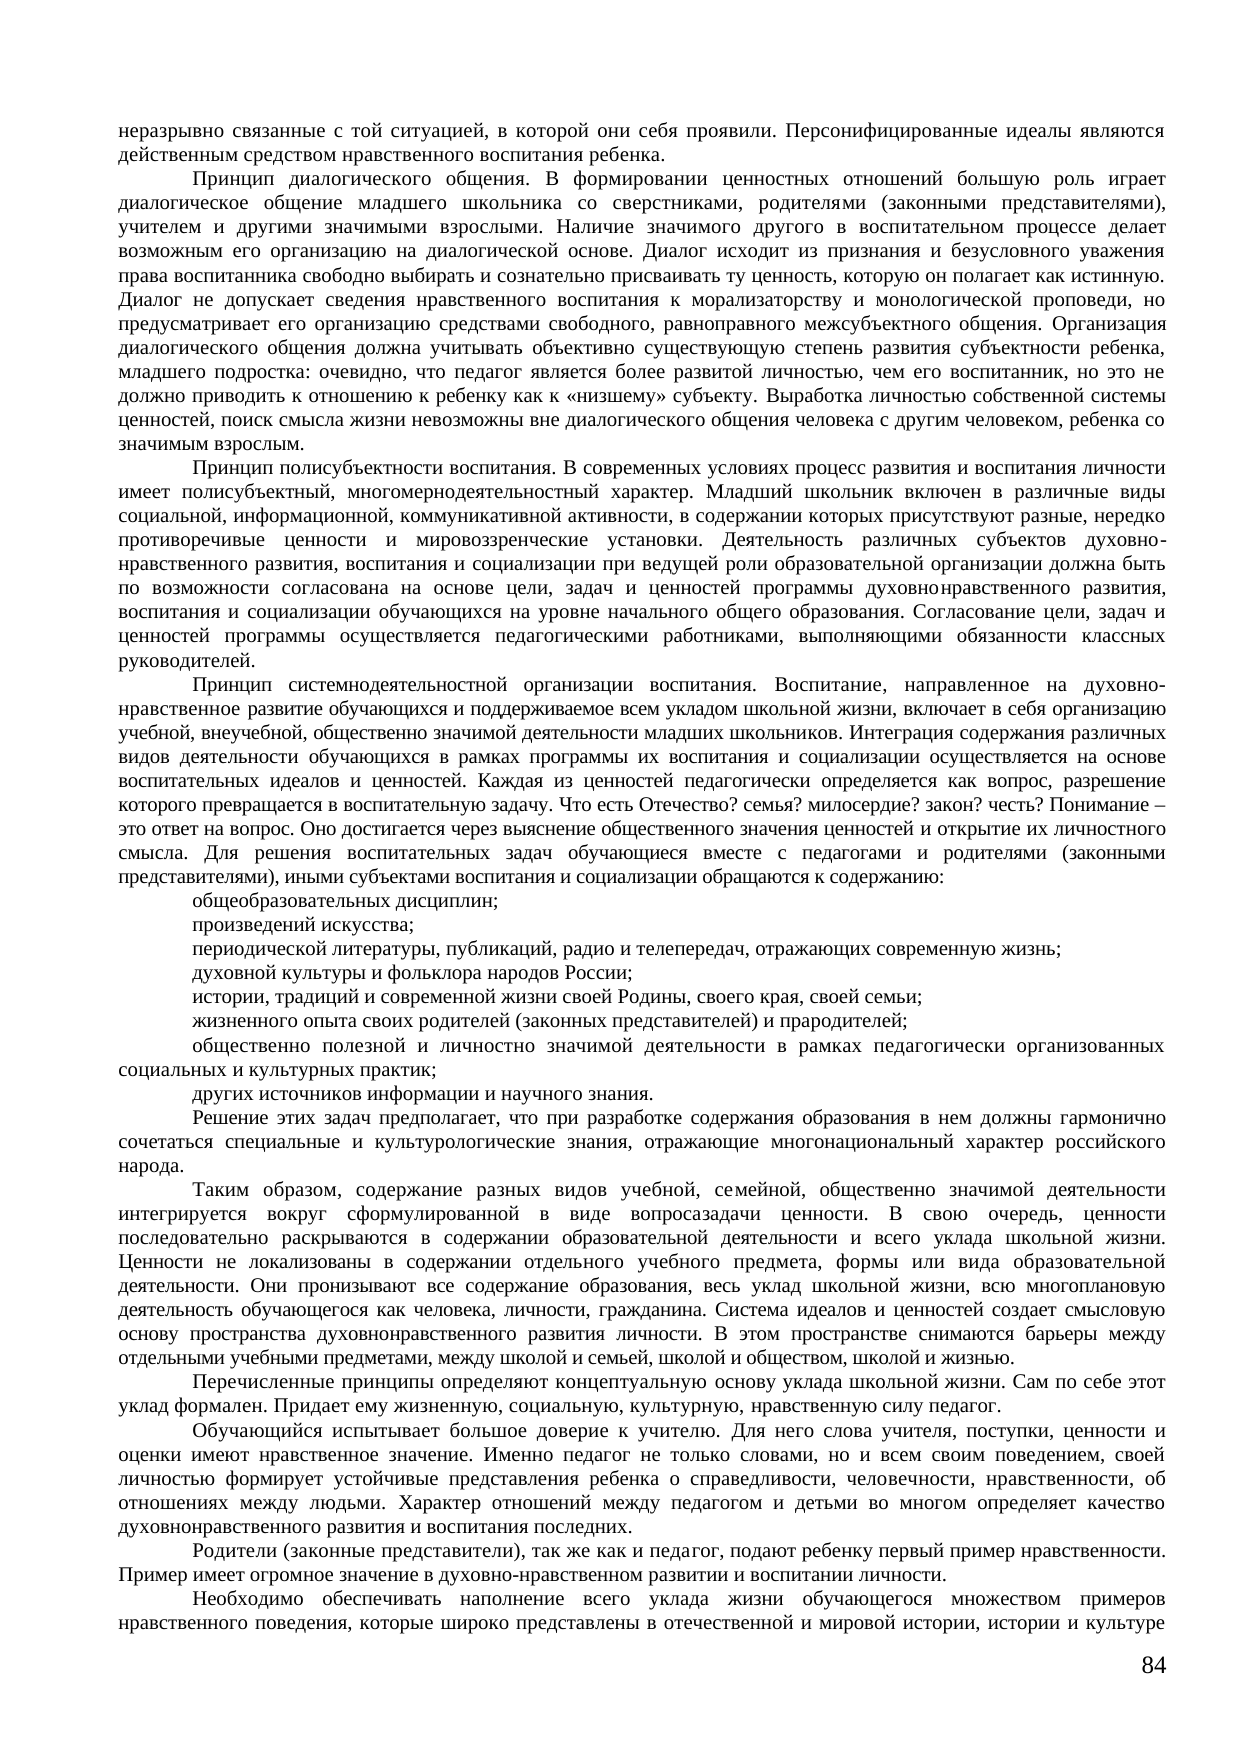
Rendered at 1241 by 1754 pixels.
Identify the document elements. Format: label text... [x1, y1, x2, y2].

text Принцип системно­деятельностной организации воспитания. Воспитание, направленное на духовно-нравственное развитие обучающихся и поддерживаемое всем укладом школьной жизни, включает в себя организацию учебной, внеучебной, общественно значимой деятельности младших школьников. Интеграция содержания различных видов деятельности обучающихся в рамках программы их воспитания и социализации осуществляется на основе воспитательных идеалов и ценностей. Каждая из ценностей педагогически определяется как вопрос, разрешение которого превращается в воспитательную задачу. Что есть Отечество? семья? милосердие? закон? честь? Понимание – это ответ на вопрос. Оно достигается через выяснение общественного значения ценностей и открытие их личностного смысла. Для решения воспитательных задач обучающиеся вместе с педагогами и родителями (законными представителями), иными субъектами воспитания и социализации обращаются к содержанию: [118, 672, 1167, 888]
text произведений искусства; [118, 912, 1167, 936]
text Принцип полисубъектности воспитания. В современных условиях процесс развития и воспитания личности имеет полисубъектный, многомерно­деятельностный характер. Младший школьник включен в различные виды социальной, информационной, коммуникативной активности, в содержании которых присутствуют разные, нередко противоречивые ценности и мировоззренческие установки. Деятельность различных субъектов духовно­нравственного развития, воспитания и социализации при ведущей роли образовательной организации должна быть по возможности согласована на основе цели, задач и ценностей программы духовно­нравственного развития, воспитания и социализации обучающихся на уровне начального общего образования. Согласование цели, задач и ценностей программы осуществляется педагогическими работниками, выполняющими обязанности классных руководителей. [118, 455, 1167, 672]
text Принцип диалогического общения. В формировании ценностных отношений большую роль играет диалогическое общение младшего школьника со сверстниками, родителями (законными представителями), учителем и другими значимыми взрослыми. Наличие значимого другого в воспитательном процессе делает возможным его организацию на диалогической основе. Диалог исходит из признания и безусловного уважения права воспитанника свободно выбирать и сознательно присваивать ту ценность, которую он полагает как истинную. Диалог не допускает сведения нравственного воспитания к морализаторству и монологической проповеди, но предусматривает его организацию средствами свободного, равноправного межсубъектного общения. Организация диалогического общения должна учитывать объективно существующую степень развития субъектности ребенка, младшего подростка: очевидно, что педагог является более развитой личностью, чем его воспитанник, но это не должно приводить к отношению к ребенку как к «низшему» субъекту. Выработка личностью собственной системы ценностей, поиск смысла жизни невозможны вне диалогического общения человека с другим человеком, ребенка со значимым взрослым. [118, 166, 1167, 455]
text других источников информации и научного знания. [118, 1081, 1167, 1105]
text жизненного опыта своих родителей (законных представителей) и прародителей; [118, 1008, 1167, 1032]
text общеобразовательных дисциплин; [118, 888, 1167, 912]
text истории, традиций и современной жизни своей Родины, своего края, своей семьи; [118, 984, 1167, 1008]
text Решение этих задач предполагает, что при разработке содержания образования в нем должны гармонично сочетаться специальные и культурологические знания, отражающие многонациональный характер российского народа. [118, 1105, 1167, 1177]
text Родители (законные представители), так же как и педагог, подают ребенку первый пример нравственности. Пример имеет огромное значение в духовно-нравственном развитии и воспитании личности. [118, 1538, 1167, 1586]
text Перечисленные принципы определяют концептуальную основу уклада школьной жизни. Сам по себе этот уклад формален. Придает ему жизненную, социальную, культурную, нравственную силу педагог. [118, 1369, 1167, 1417]
text духовной культуры и фольклора народов России; [118, 960, 1167, 984]
text общественно полезной и личностно значимой деятельности в рамках педагогически организованных социальных и культурных практик; [118, 1032, 1167, 1081]
text Обучающийся испытывает большое доверие к учителю. Для него слова учителя, поступки, ценности и оценки имеют нравственное значение. Именно педагог не только словами, но и всем своим поведением, своей личностью формирует устойчивые представления ребенка о справедливости, человечности, нравственности, об отношениях между людьми. Характер отношений между педагогом и детьми во многом определяет качество духовно­нравственного развития и воспитания последних. [118, 1417, 1167, 1538]
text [118, 118, 1167, 166]
text периодической литературы, публикаций, радио­ и телепередач, отражающих современную жизнь; [118, 936, 1167, 960]
text Таким образом, содержание разных видов учебной, семейной, общественно значимой деятельности интегрируется вокруг сформулированной в виде вопроса­задачи ценности. В свою очередь, ценности последовательно раскрываются в содержании образовательной деятельности и всего уклада школьной жизни. Ценности не локализованы в содержании отдельного учебного предмета, формы или вида образовательной деятельности. Они пронизывают все содержание образования, весь уклад школьной жизни, всю многоплановую деятельность обучающегося как человека, личности, гражданина. Система идеалов и ценностей создает смысловую основу пространства духовно­нравственного развития личности. В этом пространстве снимаются барьеры между отдельными учебными предметами, между школой и семьей, школой и обществом, школой и жизнью. [118, 1177, 1167, 1369]
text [118, 1586, 1167, 1634]
